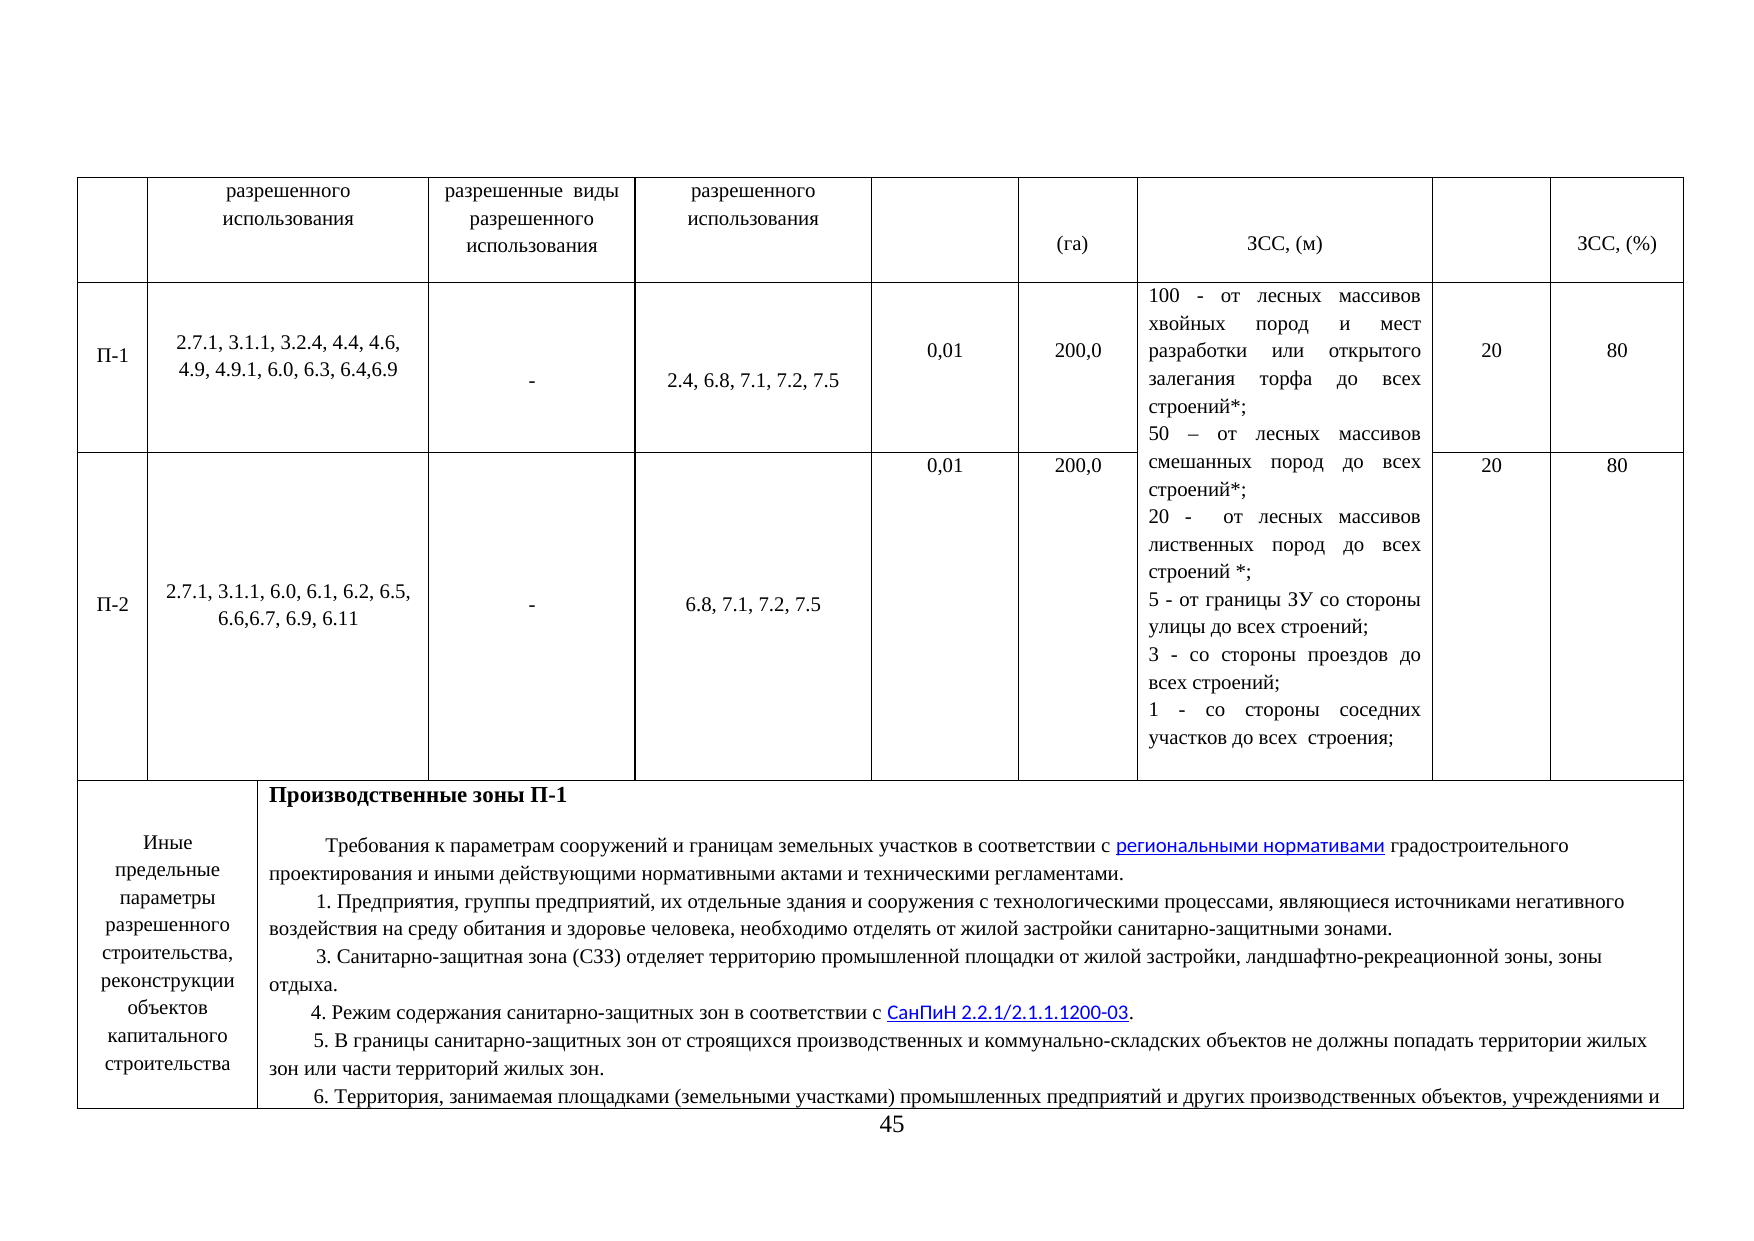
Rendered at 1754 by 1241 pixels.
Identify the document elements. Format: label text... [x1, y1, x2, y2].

table_cell - [429, 283, 634, 452]
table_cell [429, 178, 634, 282]
table_cell 200,0 [1019, 283, 1137, 452]
table_cell - [429, 453, 634, 780]
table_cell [258, 781, 1683, 1108]
table_cell П-2 [78, 453, 147, 780]
table_cell 6.8, 7.1, 7.2, 7.5 [636, 453, 871, 780]
table_cell 2.4, 6.8, 7.1, 7.2, 7.5 [636, 283, 871, 452]
table_cell 2.7.1, 3.1.1, 6.0, 6.1, 6.2, 6.5, 6.6,6.7, 6.9, 6.11 [148, 453, 428, 780]
table_cell 80 [1551, 283, 1683, 452]
table_cell 20 [1433, 283, 1550, 452]
table_cell 2.7.1, 3.1.1, 3.2.4, 4.4, 4.6, 4.9, 4.9.1, 6.0, 6.3, 6.4,6.9 [148, 283, 428, 452]
table_cell 100 - от лесных массивов хвойных пород и мест разработки или открытого залегания торфа до всех строений*; 50 – от лесных массивов смешанных пород до всех строений*; 20 - от лесных массивов лиственных пород до всех строений *; 5 - от границы ЗУ со стороны улицы до всех строений; 3 - со стороны проездов до всех строений; 1 - со стороны соседних участков до всех строения; [1138, 283, 1432, 780]
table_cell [78, 781, 257, 1108]
table_cell П-1 [78, 283, 147, 452]
table_cell 20 [1433, 453, 1550, 780]
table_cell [148, 178, 428, 282]
table_cell 0,01 [872, 453, 1018, 780]
table_cell 80 [1551, 453, 1683, 780]
table_cell 0,01 [872, 283, 1018, 452]
table_cell 200,0 [1019, 453, 1137, 780]
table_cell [636, 178, 871, 282]
